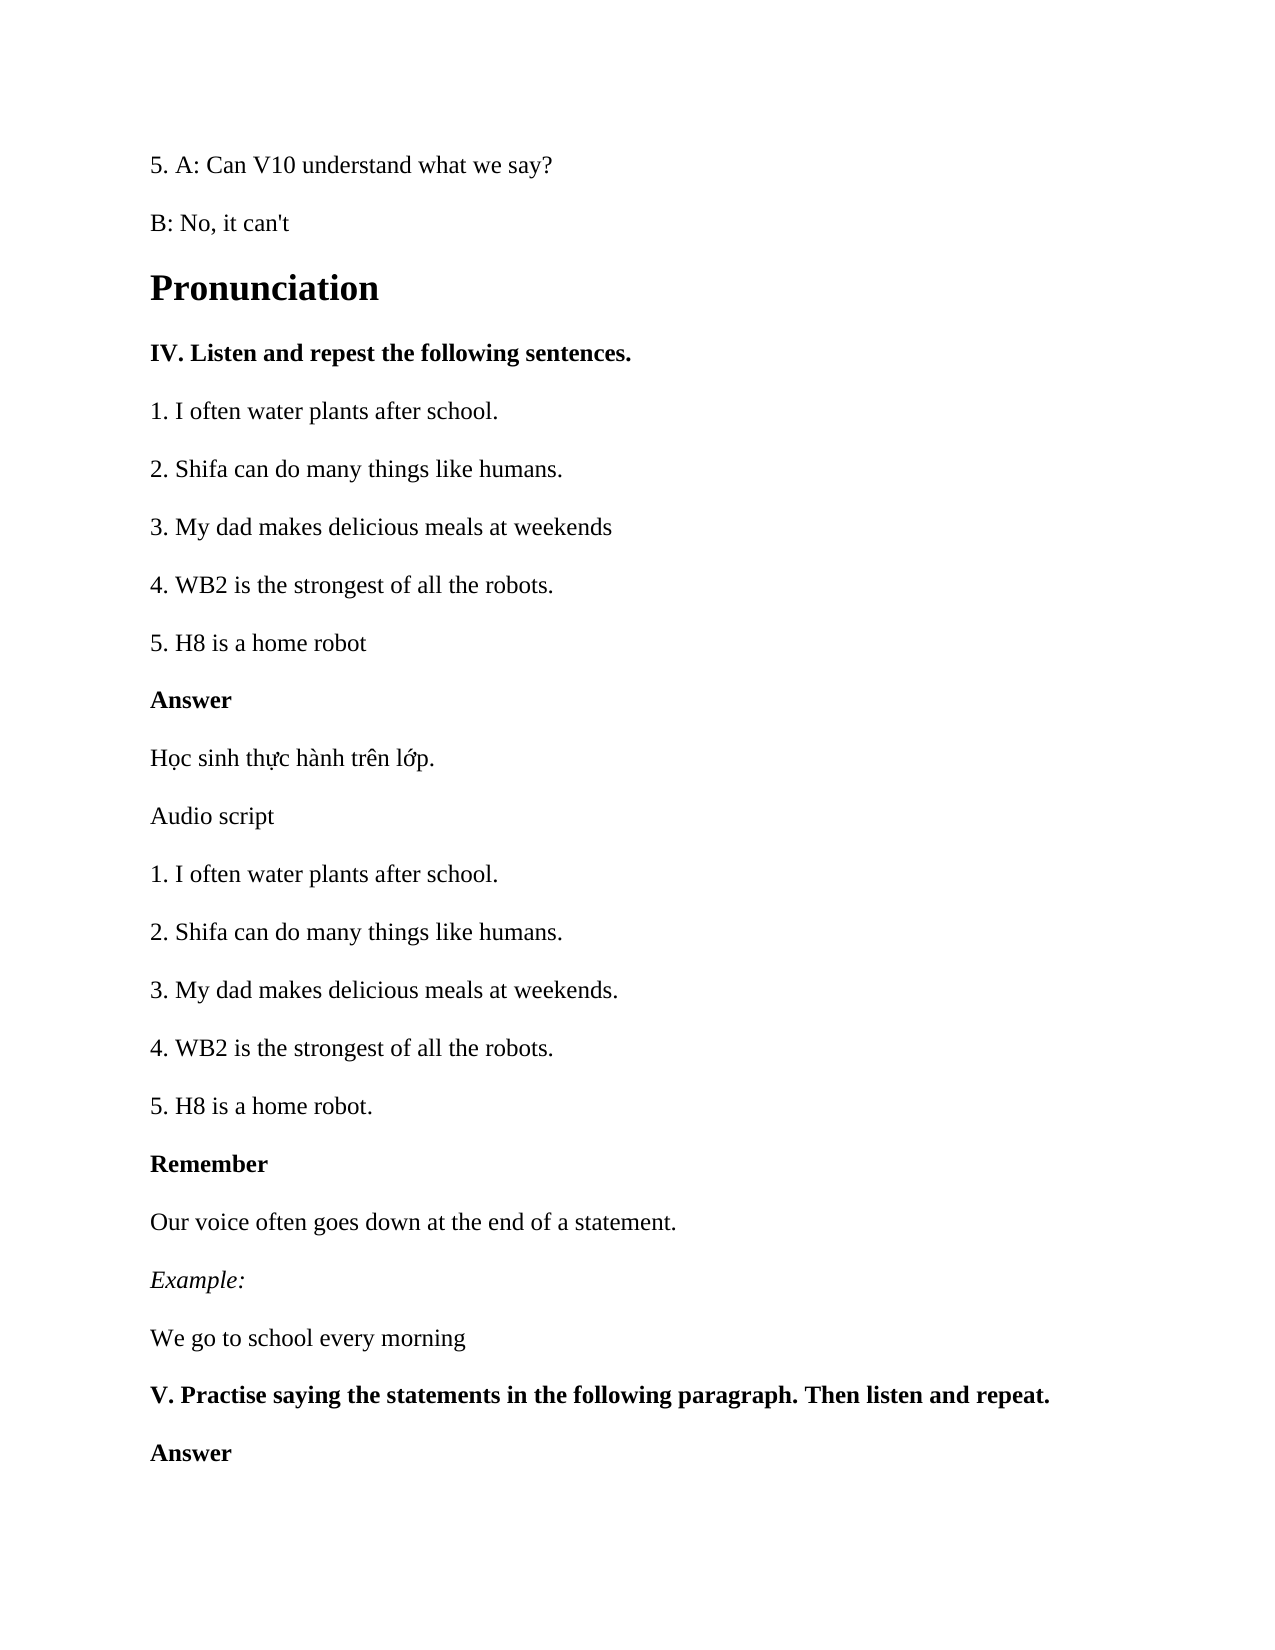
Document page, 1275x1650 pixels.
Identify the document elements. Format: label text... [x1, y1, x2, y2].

text Answer [150, 1438, 1125, 1467]
text We go to school every morning [150, 1323, 1125, 1351]
text Học sinh thực hành trên lớp. [150, 743, 1125, 772]
text 5. A: Can V10 understand what we say? [150, 150, 1125, 179]
text V. Practise saying the statements in the following paragraph. Then listen and repeat. [150, 1381, 1125, 1409]
text Audio script [150, 801, 1125, 830]
text 2. Shifa can do many things like humans. [150, 917, 1125, 946]
text Example: [150, 1265, 1125, 1293]
text 4. WB2 is the strongest of all the robots. [150, 570, 1125, 598]
text Remember [150, 1149, 1125, 1178]
text 4. WB2 is the strongest of all the robots. [150, 1033, 1125, 1062]
text 1. I often water plants after school. [150, 396, 1125, 425]
text 1. I often water plants after school. [150, 859, 1125, 888]
text 3. My dad makes delicious meals at weekends [150, 512, 1125, 541]
text IV. Listen and repest the following sentences. [150, 338, 1125, 367]
subtitle Pronunciation [150, 266, 1125, 309]
text Answer [150, 686, 1125, 714]
text 5. H8 is a home robot [150, 628, 1125, 656]
text B: No, it can't [150, 208, 1125, 237]
text 5. H8 is a home robot. [150, 1091, 1125, 1120]
text 2. Shifa can do many things like humans. [150, 454, 1125, 483]
text 3. My dad makes delicious meals at weekends. [150, 975, 1125, 1004]
text Our voice often goes down at the end of a statement. [150, 1207, 1125, 1236]
